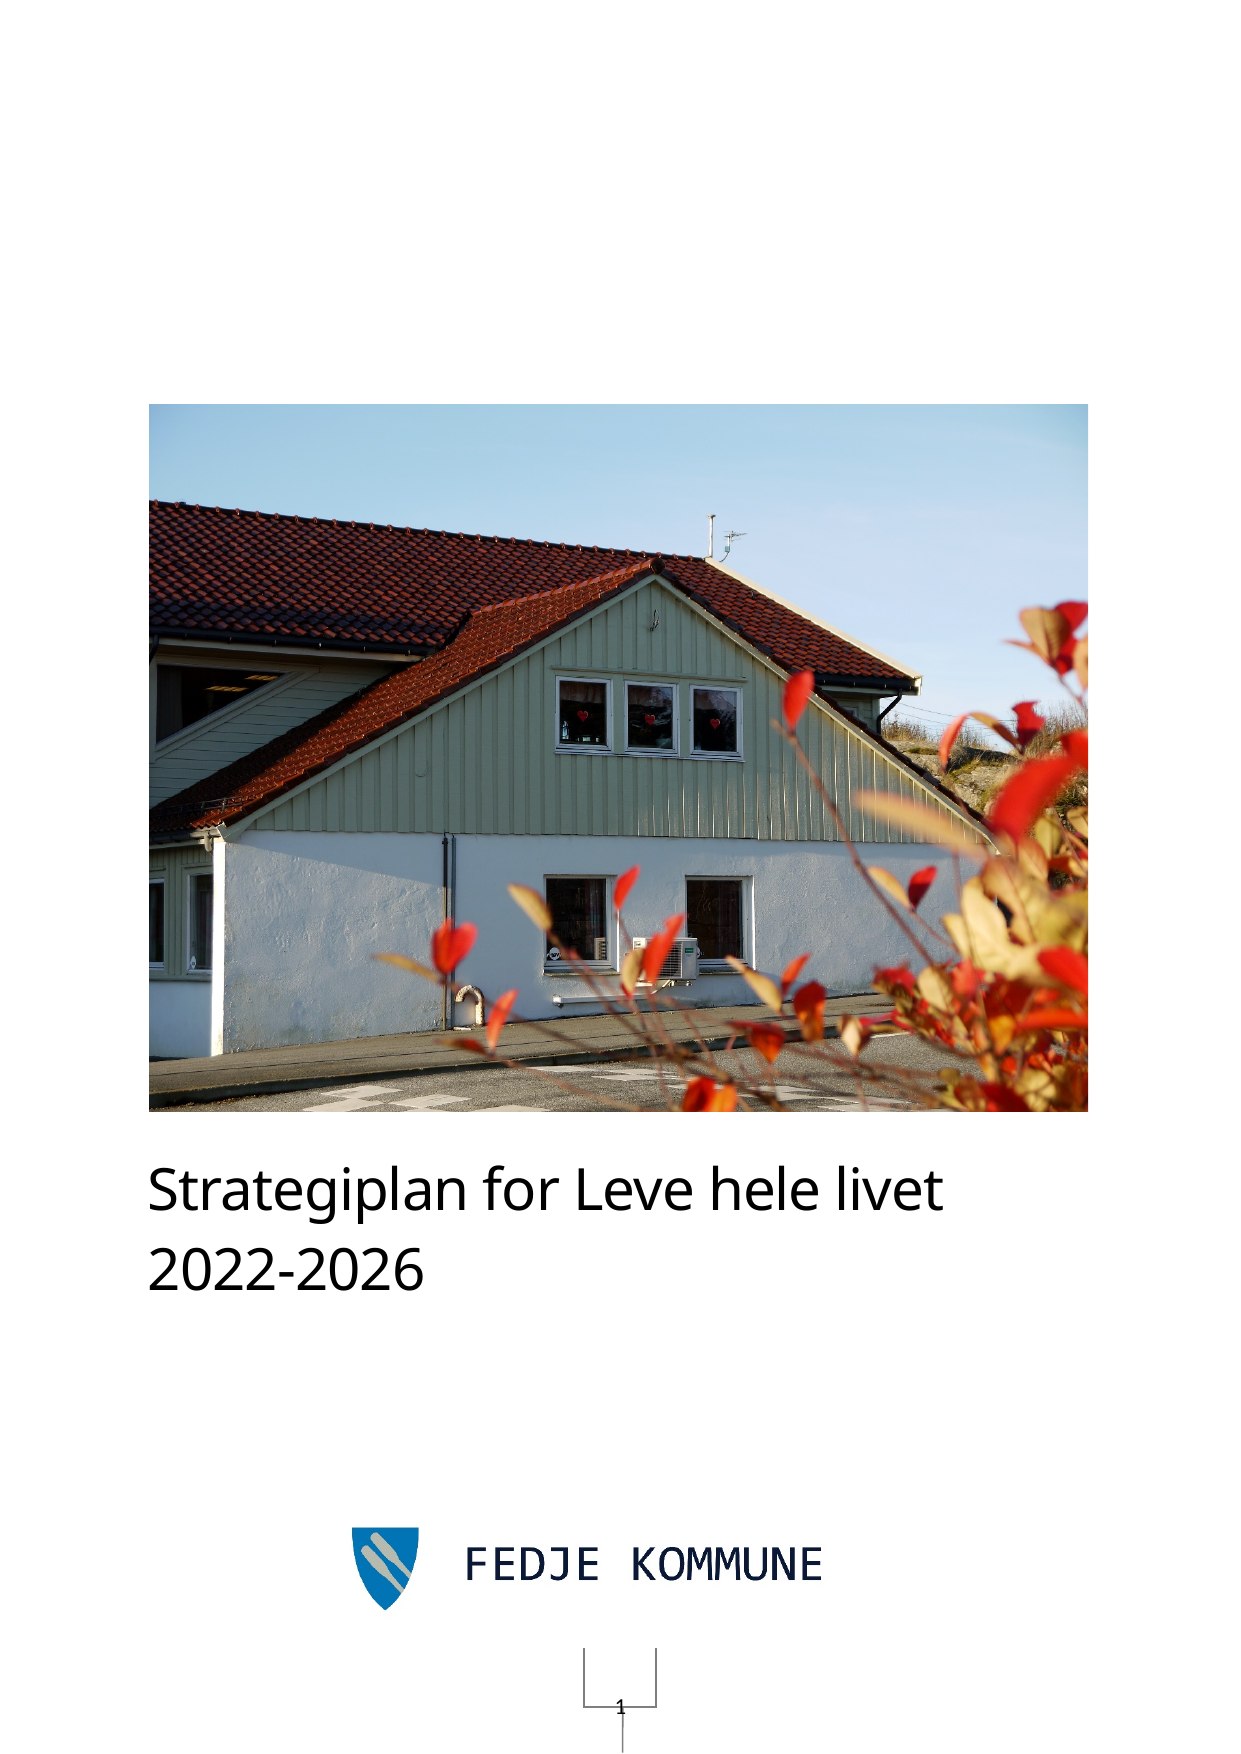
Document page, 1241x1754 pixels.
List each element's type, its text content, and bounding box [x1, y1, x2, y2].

picture [147, 404, 1088, 1111]
picture [306, 1478, 878, 1647]
